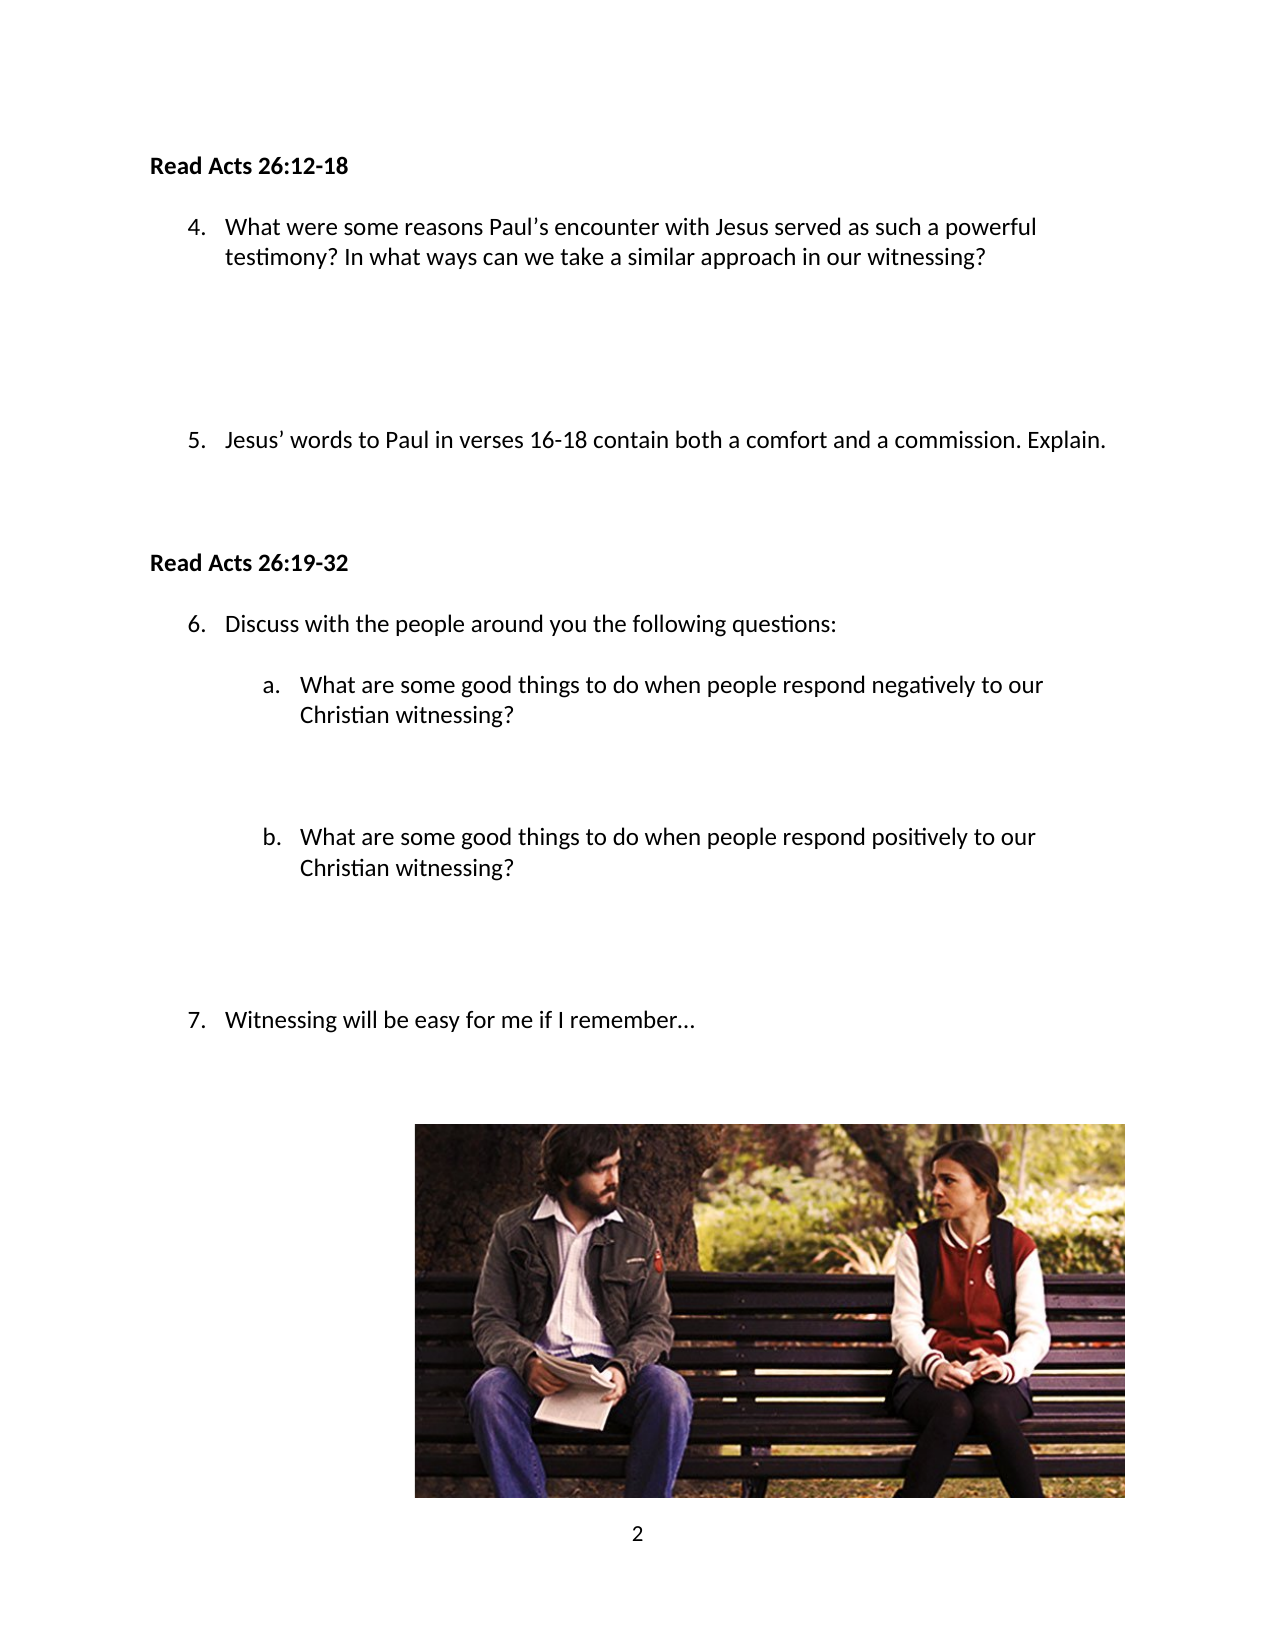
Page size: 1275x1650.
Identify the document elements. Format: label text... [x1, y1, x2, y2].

list What are some good things to do when people respond negatively to our Christian witnessing? [262, 669, 1125, 730]
list What are some good things to do when people respond positively to our Christian witnessing? [262, 821, 1125, 882]
list Witnessing will be easy for me if I remember… [187, 1004, 1125, 1035]
list Discuss with the people around you the following questions: [187, 608, 1125, 638]
text Read Acts 26:19-32 [150, 547, 1125, 577]
list What were some reasons Paul’s encounter with Jesus served as such a powerful testimony? In what ways can we take a similar approach in our witnessing? [187, 211, 1125, 272]
picture [414, 1124, 1125, 1498]
text Read Acts 26:12-18 [150, 150, 1125, 181]
list Jesus’ words to Paul in verses 16-18 contain both a comfort and a commission. Explain. [187, 425, 1125, 455]
